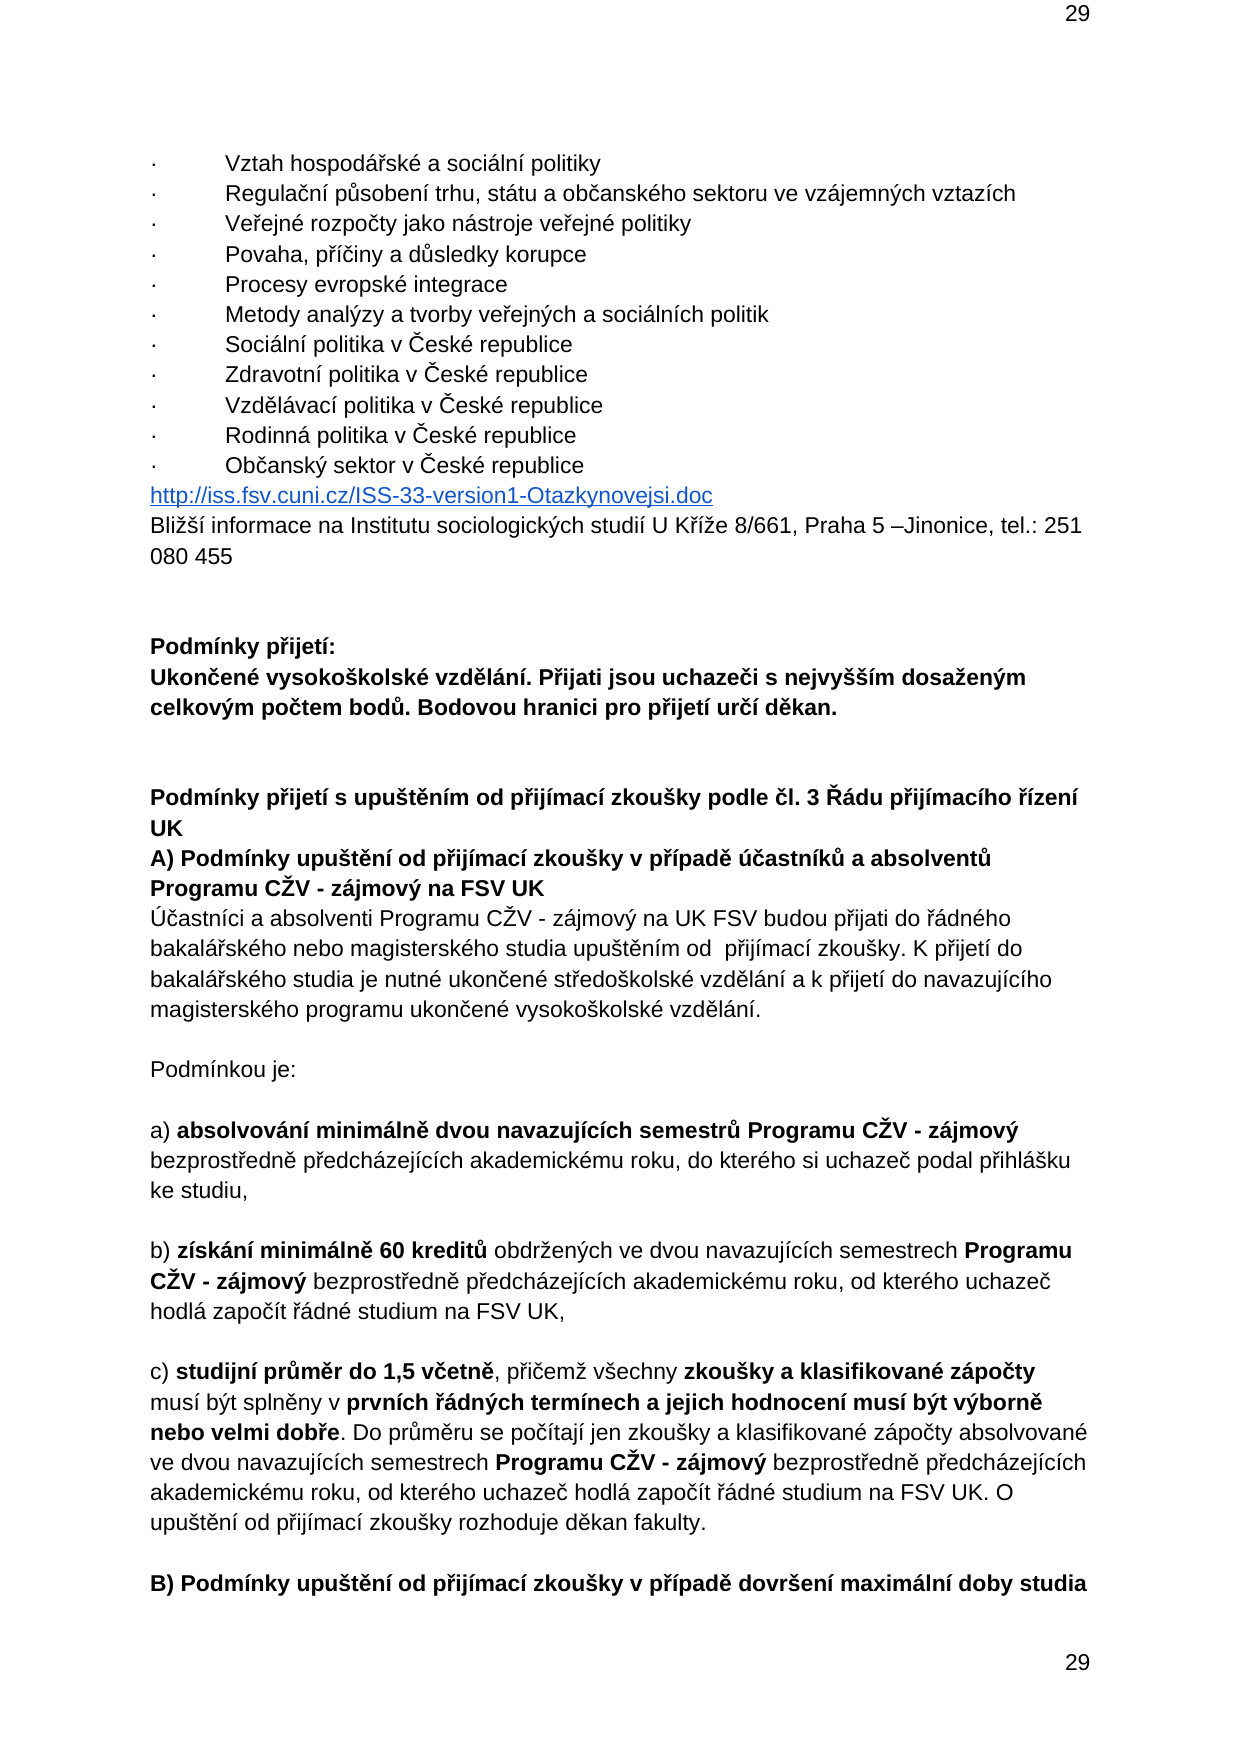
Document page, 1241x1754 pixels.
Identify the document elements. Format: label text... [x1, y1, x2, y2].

text · Rodinná politika v České republice [150, 422, 1090, 448]
text Podmínky přijetí s upuštěním od přijímací zkoušky podle čl. 3 Řádu přijímacího řízení UK [150, 784, 1090, 841]
text · Veřejné rozpočty jako nástroje veřejné politiky [150, 210, 1090, 237]
text a) absolvování minimálně dvou navazujících semestrů Programu CŽV - zájmový bezprostředně předcházejících akademickému roku, do kterého si uchazeč podal přihlášku ke studiu, [150, 1117, 1090, 1203]
text A) Podmínky upuštění od přijímací zkoušky v případě účastníků a absolventů Programu CŽV - zájmový na FSV UK [150, 845, 1090, 901]
text · Občanský sektor v České republice [150, 452, 1090, 478]
text http://iss.fsv.cuni.cz/ISS-33-version1-Otazkynovejsi.doc [150, 482, 1090, 509]
text c) studijní průměr do 1,5 včetně, přičemž všechny zkoušky a klasifikované zápočty musí být splněny v prvních řádných termínech a jejich hodnocení musí být výborně nebo velmi dobře. Do průměru se počítají jen zkoušky a klasifikované zápočty absolvované ve dvou navazujících semestrech Programu CŽV - zájmový bezprostředně předcházejících akademickému roku, od kterého uchazeč hodlá započít řádné studium na FSV UK. O upuštění od přijímací zkoušky rozhoduje děkan fakulty. [150, 1358, 1090, 1536]
text Podmínky přijetí: [150, 633, 1090, 660]
text · Regulační působení trhu, státu a občanského sektoru ve vzájemných vztazích [150, 180, 1090, 207]
text Ukončené vysokoškolské vzdělání. Přijati jsou uchazeči s nejvyšším dosaženým celkovým počtem bodů. Bodovou hranici pro přijetí určí děkan. [150, 663, 1090, 720]
text · Vzdělávací politika v České republice [150, 392, 1090, 418]
text · Vztah hospodářské a sociální politiky [150, 150, 1090, 176]
text · Povaha, příčiny a důsledky korupce [150, 241, 1090, 267]
text · Sociální politika v České republice [150, 331, 1090, 358]
text Účastníci a absolventi Programu CŽV - zájmový na UK FSV budou přijati do řádného bakalářského nebo magisterského studia upuštěním od přijímací zkoušky. K přijetí do bakalářského studia je nutné ukončené středoškolské vzdělání a k přijetí do navazujícího magisterského programu ukončené vysokoškolské vzdělání. [150, 905, 1090, 1022]
text b) získání minimálně 60 kreditů obdržených ve dvou navazujících semestrech Programu CŽV - zájmový bezprostředně předcházejících akademickému roku, od kterého uchazeč hodlá započít řádné studium na FSV UK, [150, 1237, 1090, 1324]
text · Metody analýzy a tvorby veřejných a sociálních politik [150, 301, 1090, 327]
text Podmínkou je: [150, 1056, 1090, 1083]
text Bližší informace na Institutu sociologických studií U Kříže 8/661, Praha 5 –Jinonice, tel.: 251 080 455 [150, 512, 1090, 569]
text B) Podmínky upuštění od přijímací zkoušky v případě dovršení maximální doby studia [150, 1570, 1090, 1596]
text · Procesy evropské integrace [150, 271, 1090, 297]
text · Zdravotní politika v České republice [150, 361, 1090, 388]
